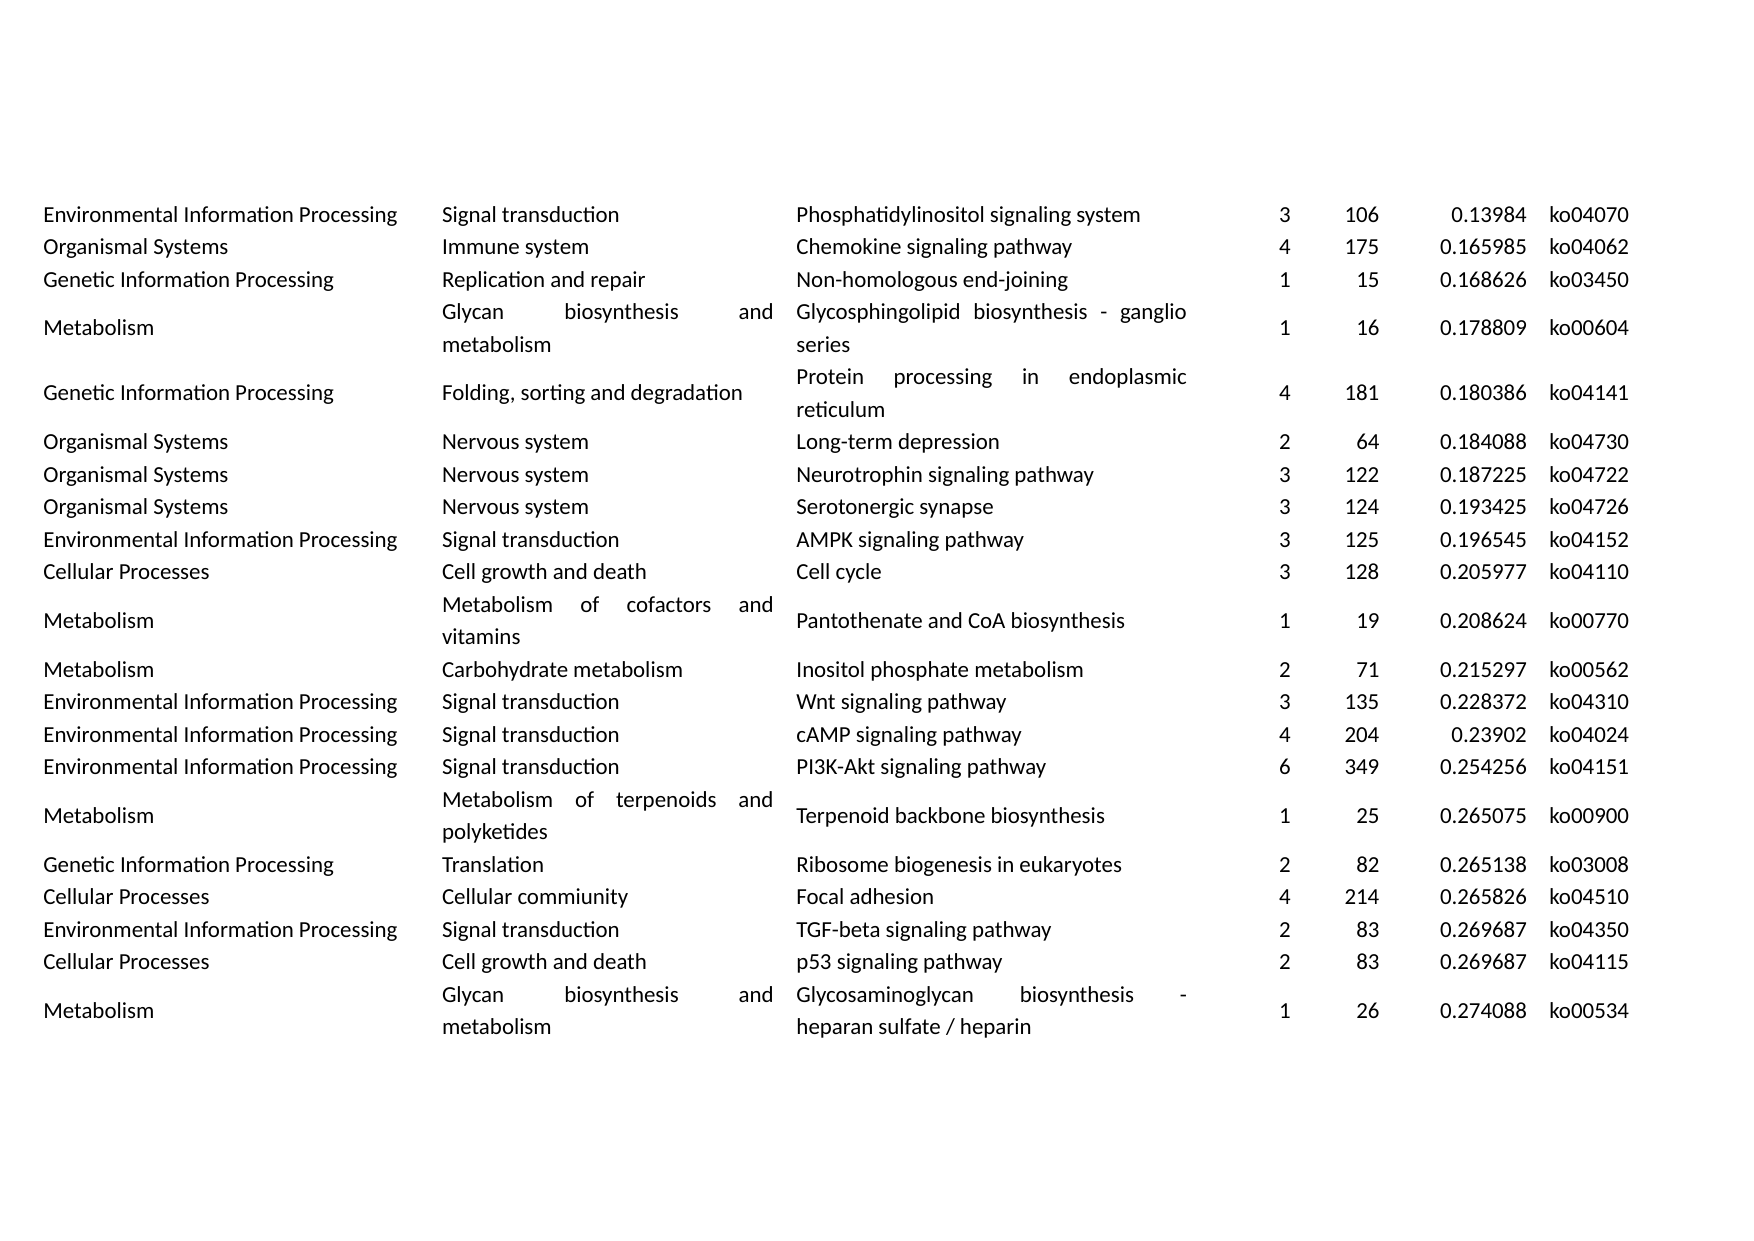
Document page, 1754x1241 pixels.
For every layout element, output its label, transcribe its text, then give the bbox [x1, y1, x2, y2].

table_cell Metabolism [32, 295, 431, 360]
table_cell Environmental Information Processing [32, 685, 431, 718]
table_cell 2 [1198, 848, 1302, 880]
table_cell 0.274088 [1390, 978, 1538, 1043]
table_cell Immune system [431, 230, 785, 263]
table_cell AMPK signaling pathway [785, 523, 1198, 555]
table_cell Organismal Systems [32, 458, 431, 490]
table_cell Neurotrophin signaling pathway [785, 458, 1198, 490]
table_cell Signal transduction [431, 198, 785, 230]
table_cell 3 [1198, 555, 1302, 588]
table_cell ko04730 [1538, 425, 1671, 458]
table_cell 1 [1198, 295, 1302, 360]
table_cell Chemokine signaling pathway [785, 230, 1198, 263]
table_cell 1 [1198, 783, 1302, 848]
table_cell 2 [1198, 425, 1302, 458]
table_cell Cellular Processes [32, 555, 431, 588]
table_cell 0.208624 [1390, 588, 1538, 653]
table_cell ko04510 [1538, 880, 1671, 913]
table_cell Terpenoid backbone biosynthesis [785, 783, 1198, 848]
table_cell Cellular Processes [32, 945, 431, 978]
table_cell 3 [1198, 198, 1302, 230]
table_cell ko03008 [1538, 848, 1671, 880]
table_cell Phosphatidylinositol signaling system [785, 198, 1198, 230]
table_cell Glycan biosynthesis and metabolism [431, 295, 785, 360]
table_cell ko00534 [1538, 978, 1671, 1043]
table_cell Folding, sorting and degradation [431, 360, 785, 425]
table_cell 0.269687 [1390, 913, 1538, 945]
table_cell Cellular commiunity [431, 880, 785, 913]
table_cell 3 [1198, 523, 1302, 555]
table_cell Metabolism [32, 978, 431, 1043]
table_cell 82 [1302, 848, 1390, 880]
table_cell 3 [1198, 490, 1302, 523]
table_cell ko04110 [1538, 555, 1671, 588]
table_cell 4 [1198, 360, 1302, 425]
table_cell Nervous system [431, 490, 785, 523]
table_cell Environmental Information Processing [32, 913, 431, 945]
table_cell Nervous system [431, 425, 785, 458]
table_cell 125 [1302, 523, 1390, 555]
table_cell Cell cycle [785, 555, 1198, 588]
table_cell TGF-beta signaling pathway [785, 913, 1198, 945]
table_cell 25 [1302, 783, 1390, 848]
table_cell 83 [1302, 913, 1390, 945]
table_cell 0.196545 [1390, 523, 1538, 555]
table_cell Metabolism [32, 783, 431, 848]
table_cell 26 [1302, 978, 1390, 1043]
table_cell Environmental Information Processing [32, 718, 431, 750]
table_cell Genetic Information Processing [32, 848, 431, 880]
table_cell Environmental Information Processing [32, 523, 431, 555]
table_cell 0.265138 [1390, 848, 1538, 880]
table_cell 6 [1198, 750, 1302, 783]
table_cell 204 [1302, 718, 1390, 750]
table_cell Focal adhesion [785, 880, 1198, 913]
table_cell ko04062 [1538, 230, 1671, 263]
table_cell 83 [1302, 945, 1390, 978]
table_cell 0.215297 [1390, 653, 1538, 685]
table_cell 175 [1302, 230, 1390, 263]
table_cell Signal transduction [431, 523, 785, 555]
table_cell 0.254256 [1390, 750, 1538, 783]
table_cell ko04726 [1538, 490, 1671, 523]
table_cell ko04152 [1538, 523, 1671, 555]
table_cell 349 [1302, 750, 1390, 783]
table_cell 4 [1198, 230, 1302, 263]
table_cell Signal transduction [431, 913, 785, 945]
table_cell Replication and repair [431, 263, 785, 295]
table_cell ko00770 [1538, 588, 1671, 653]
table_cell 19 [1302, 588, 1390, 653]
table_cell Non-homologous end-joining [785, 263, 1198, 295]
table_cell ko04350 [1538, 913, 1671, 945]
table_cell 0.23902 [1390, 718, 1538, 750]
table_cell 1 [1198, 978, 1302, 1043]
table_cell cAMP signaling pathway [785, 718, 1198, 750]
table_cell 0.193425 [1390, 490, 1538, 523]
table_cell Signal transduction [431, 718, 785, 750]
table_cell ko00604 [1538, 295, 1671, 360]
table_cell 3 [1198, 685, 1302, 718]
table_cell Organismal Systems [32, 425, 431, 458]
table_cell 0.205977 [1390, 555, 1538, 588]
table_cell Metabolism of terpenoids and polyketides [431, 783, 785, 848]
table_cell 71 [1302, 653, 1390, 685]
table_cell 181 [1302, 360, 1390, 425]
table_cell 0.269687 [1390, 945, 1538, 978]
table_cell 0.184088 [1390, 425, 1538, 458]
table_cell 4 [1198, 880, 1302, 913]
table_cell 135 [1302, 685, 1390, 718]
table_cell 0.187225 [1390, 458, 1538, 490]
table_cell ko04141 [1538, 360, 1671, 425]
table_cell Cell growth and death [431, 945, 785, 978]
table_cell ko04070 [1538, 198, 1671, 230]
table_cell ko03450 [1538, 263, 1671, 295]
table_cell Glycan biosynthesis and metabolism [431, 978, 785, 1043]
table_cell 15 [1302, 263, 1390, 295]
table_cell Organismal Systems [32, 230, 431, 263]
table_cell 4 [1198, 718, 1302, 750]
table_cell Ribosome biogenesis in eukaryotes [785, 848, 1198, 880]
table_cell ko04722 [1538, 458, 1671, 490]
table_cell 0.228372 [1390, 685, 1538, 718]
table_cell 0.165985 [1390, 230, 1538, 263]
table_cell 124 [1302, 490, 1390, 523]
table_cell ko00900 [1538, 783, 1671, 848]
table_cell Translation [431, 848, 785, 880]
table_cell ko04151 [1538, 750, 1671, 783]
table_cell Nervous system [431, 458, 785, 490]
table_cell Signal transduction [431, 750, 785, 783]
table_cell 1 [1198, 263, 1302, 295]
table_cell 0.265826 [1390, 880, 1538, 913]
table_cell 16 [1302, 295, 1390, 360]
table_cell Genetic Information Processing [32, 263, 431, 295]
table_cell Cell growth and death [431, 555, 785, 588]
table_cell Environmental Information Processing [32, 198, 431, 230]
table_cell ko04024 [1538, 718, 1671, 750]
table_cell 3 [1198, 458, 1302, 490]
table_cell ko04310 [1538, 685, 1671, 718]
table_cell Serotonergic synapse [785, 490, 1198, 523]
table_cell 2 [1198, 945, 1302, 978]
table_cell Pantothenate and CoA biosynthesis [785, 588, 1198, 653]
table_cell Inositol phosphate metabolism [785, 653, 1198, 685]
table_cell Metabolism of cofactors and vitamins [431, 588, 785, 653]
table_cell Genetic Information Processing [32, 360, 431, 425]
table_cell Glycosphingolipid biosynthesis - ganglio series [785, 295, 1198, 360]
table_cell p53 signaling pathway [785, 945, 1198, 978]
table_cell Metabolism [32, 653, 431, 685]
table_cell Organismal Systems [32, 490, 431, 523]
table_cell 2 [1198, 913, 1302, 945]
table_cell 0.13984 [1390, 198, 1538, 230]
table_cell 0.265075 [1390, 783, 1538, 848]
table_cell Glycosaminoglycan biosynthesis - heparan sulfate / heparin [785, 978, 1198, 1043]
table_cell ko04115 [1538, 945, 1671, 978]
table_cell Carbohydrate metabolism [431, 653, 785, 685]
table_cell 0.168626 [1390, 263, 1538, 295]
table_cell 128 [1302, 555, 1390, 588]
table_cell Cellular Processes [32, 880, 431, 913]
table_cell 64 [1302, 425, 1390, 458]
table_cell Long-term depression [785, 425, 1198, 458]
table_cell Signal transduction [431, 685, 785, 718]
table_cell Protein processing in endoplasmic reticulum [785, 360, 1198, 425]
table_cell 214 [1302, 880, 1390, 913]
table_cell 106 [1302, 198, 1390, 230]
table_cell 2 [1198, 653, 1302, 685]
table_cell Environmental Information Processing [32, 750, 431, 783]
table_cell PI3K-Akt signaling pathway [785, 750, 1198, 783]
table_cell Wnt signaling pathway [785, 685, 1198, 718]
table_cell Metabolism [32, 588, 431, 653]
table_cell 0.180386 [1390, 360, 1538, 425]
table_cell ko00562 [1538, 653, 1671, 685]
table_cell 1 [1198, 588, 1302, 653]
table_cell 122 [1302, 458, 1390, 490]
table_cell 0.178809 [1390, 295, 1538, 360]
